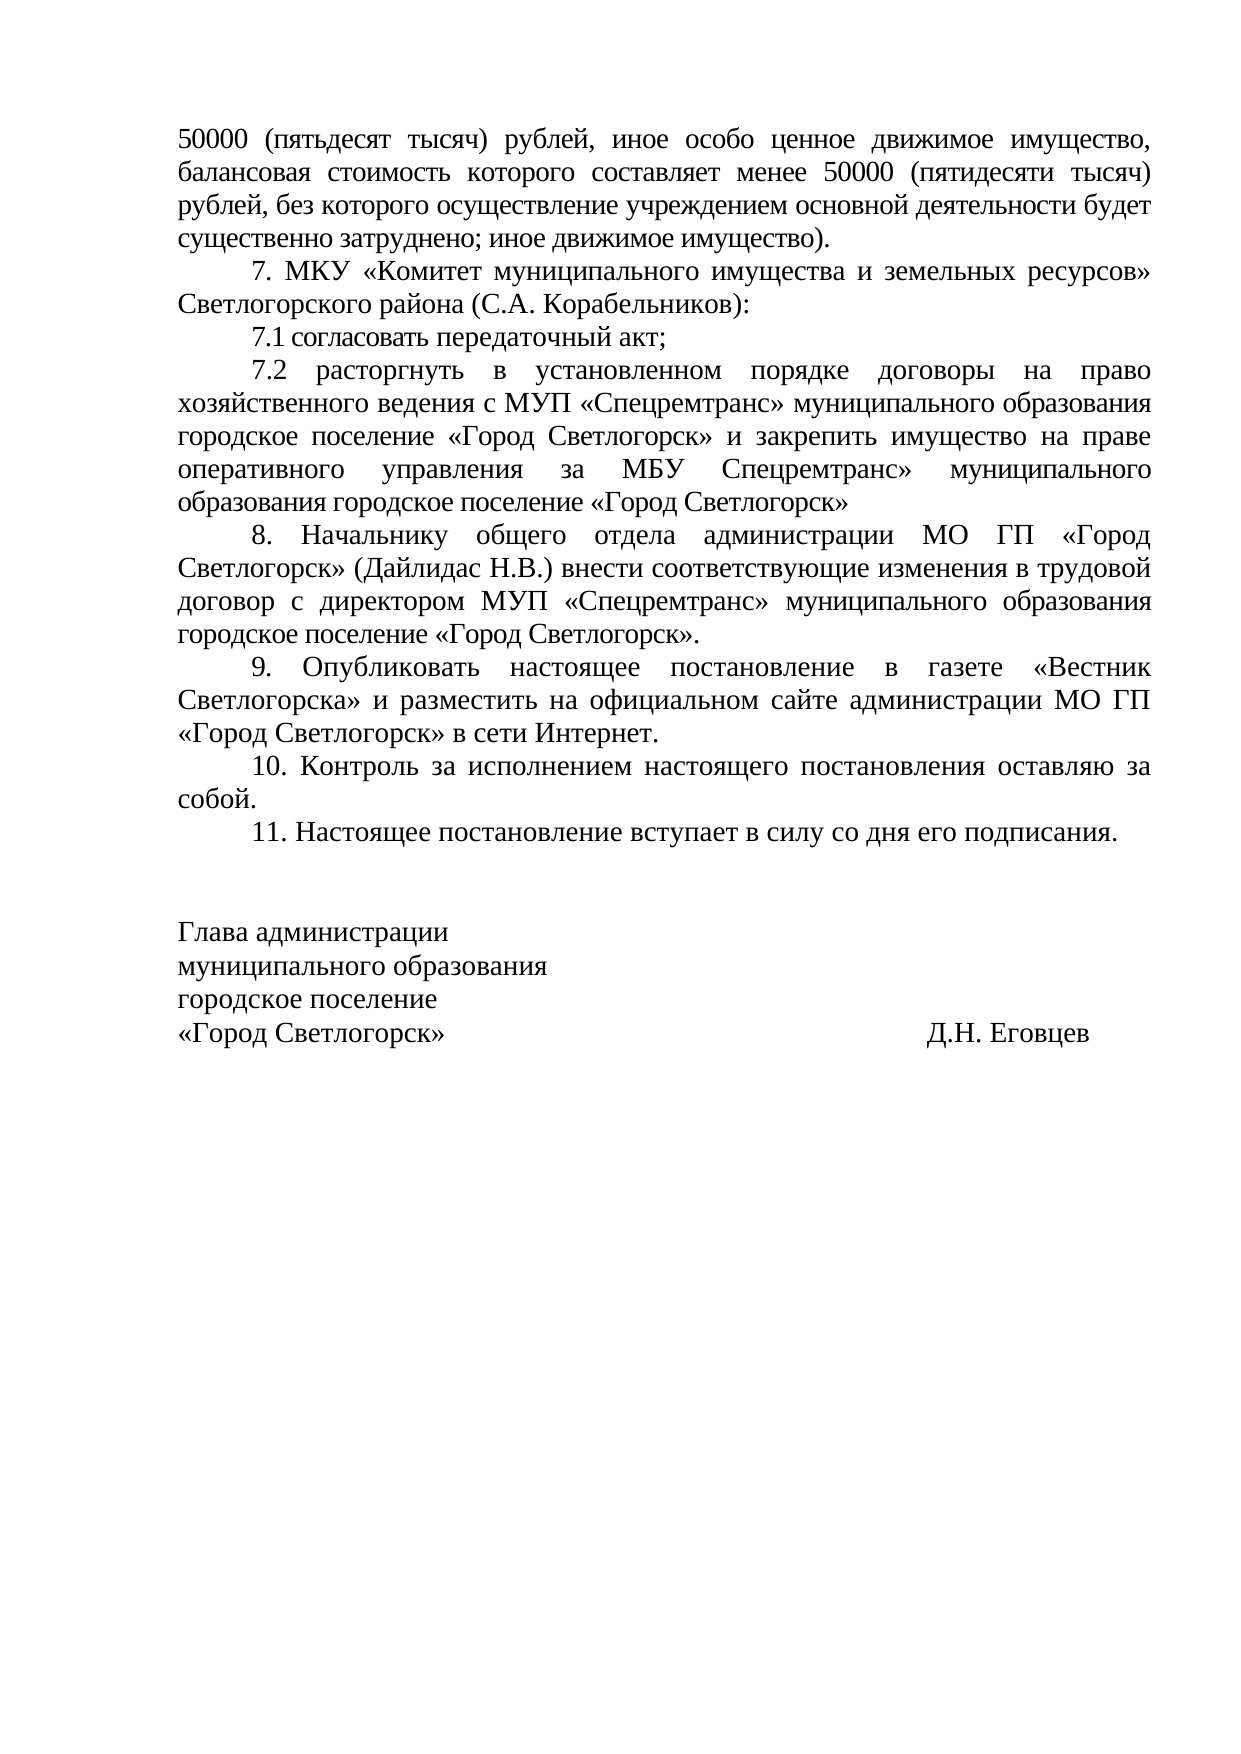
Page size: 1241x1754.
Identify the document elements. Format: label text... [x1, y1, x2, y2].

text 7.1 согласовать передаточный акт; [177, 320, 1152, 353]
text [177, 122, 1152, 254]
text 7.2 расторгнуть в установленном порядке договоры на право хозяйственного ведения с МУП «Спецремтранс» муниципального образования городское поселение «Город Светлогорск» и закрепить имущество на праве оперативного управления за МБУ Спецремтранс» муниципального образования городское поселение «Город Светлогорск» [177, 353, 1152, 518]
text 11. Настоящее постановление вступает в силу со дня его подписания. [177, 815, 1152, 848]
text Глава администрации [177, 914, 1160, 948]
text 7. МКУ «Комитет муниципального имущества и земельных ресурсов» Светлогорского района (С.А. Корабельников): [177, 254, 1152, 320]
text 9. Опубликовать настоящее постановление в газете «Вестник Светлогорска» и разместить на официальном сайте администрации МО ГП «Город Светлогорск» в сети Интернет. [177, 650, 1152, 749]
text «Город Светлогорск» Д.Н. Еговцев [177, 1015, 1160, 1048]
text городское поселение [177, 981, 1160, 1015]
text 8. Начальнику общего отдела администрации МО ГП «Город Светлогорск» (Дайлидас Н.В.) внести соответствующие изменения в трудовой договор с директором МУП «Спецремтранс» муниципального образования городское поселение «Город Светлогорск». [177, 518, 1152, 650]
text муниципального образования [177, 948, 1160, 981]
text 10. Контроль за исполнением настоящего постановления оставляю за собой. [177, 749, 1152, 815]
